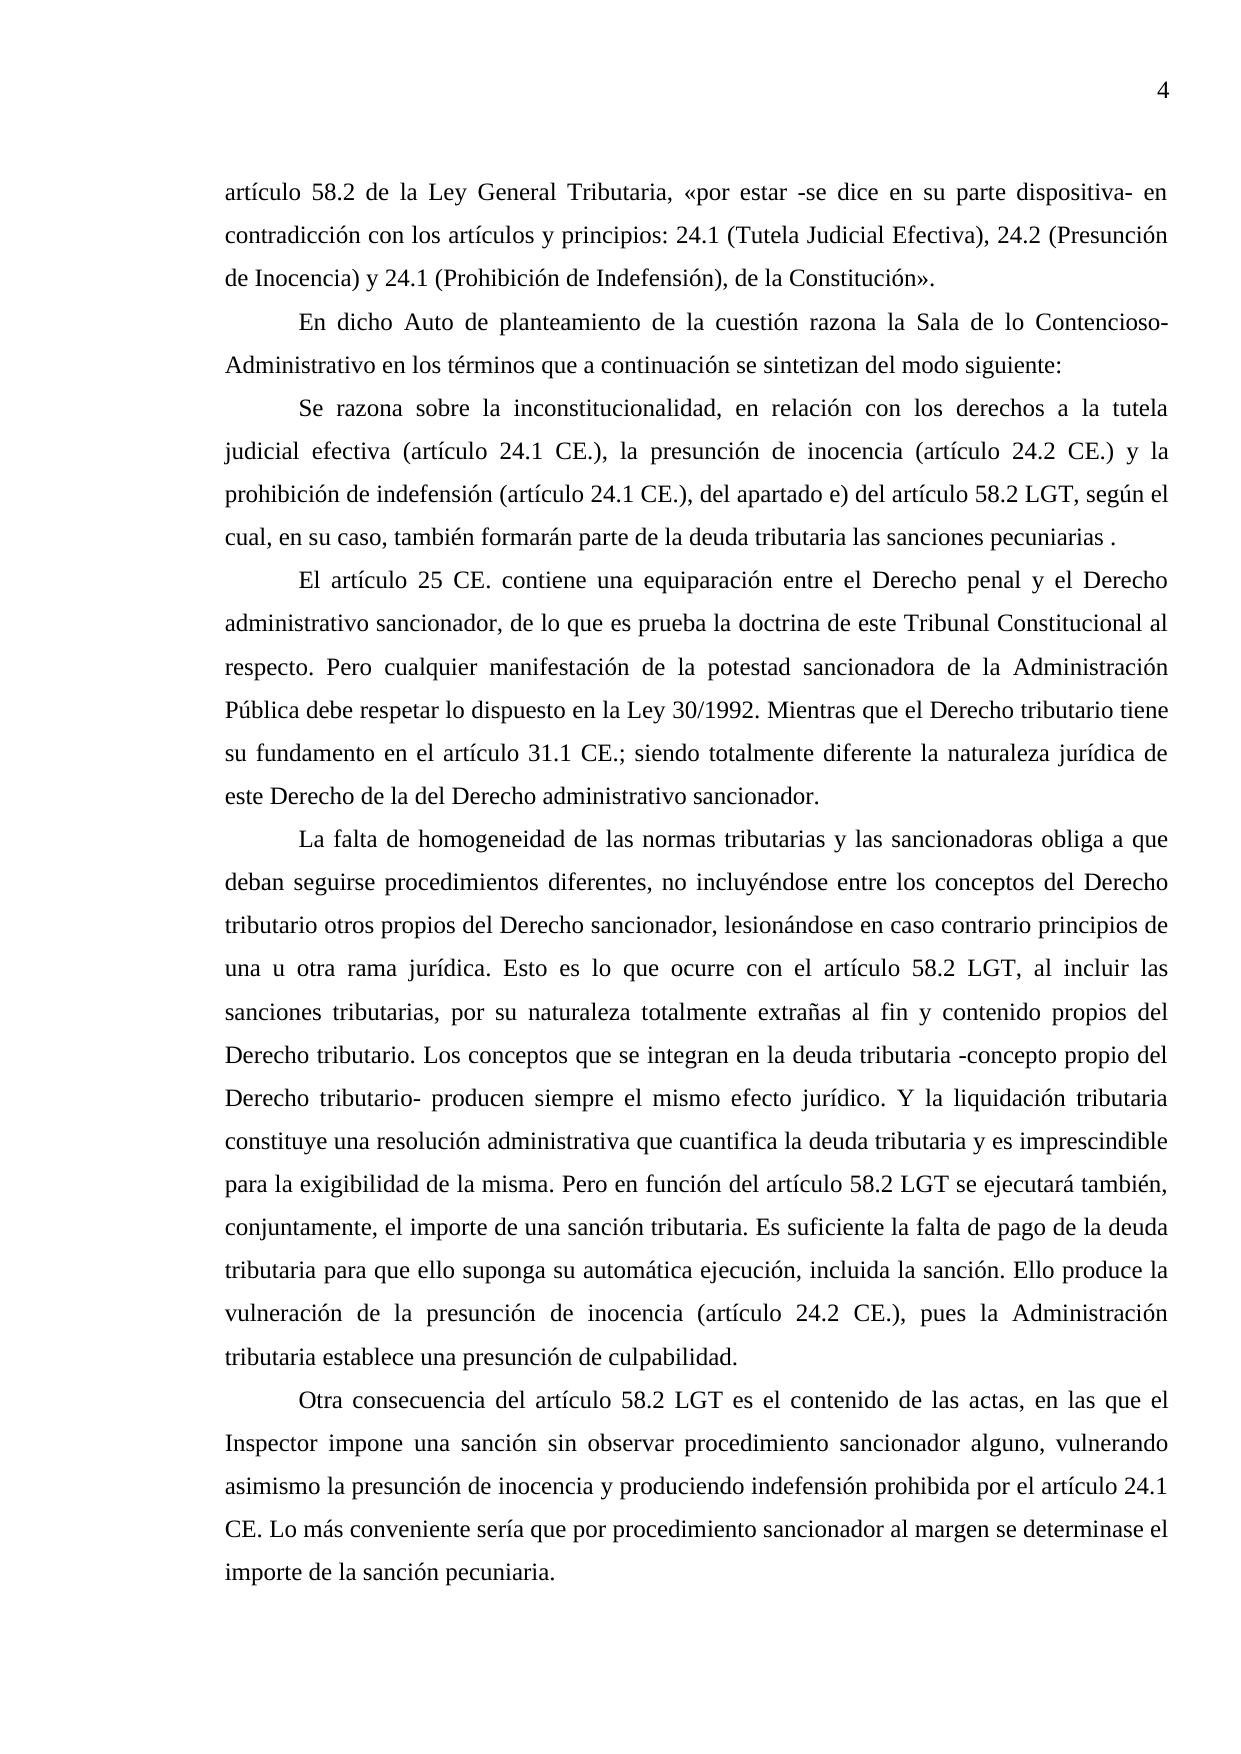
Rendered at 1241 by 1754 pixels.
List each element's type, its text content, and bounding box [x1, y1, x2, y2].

text Otra consecuencia del artículo 58.2 LGT es el contenido de las actas, en las que el Inspector impone una sanción sin observar procedimiento sancionador alguno, vulnerando asimismo la presunción de inocencia y produciendo indefensión prohibida por el artículo 24.1 CE. Lo más conveniente sería que por procedimiento sancionador al margen se determinase el importe de la sanción pecuniaria. [224, 1385, 1169, 1586]
text El artículo 25 CE. contiene una equiparación entre el Derecho penal y el Derecho administrativo sancionador, de lo que es prueba la doctrina de este Tribunal Constitucional al respecto. Pero cualquier manifestación de la potestad sancionadora de la Administración Pública debe respetar lo dispuesto en la Ley 30/1992. Mientras que el Derecho tributario tiene su fundamento en el artículo 31.1 CE.; siendo totalmente diferente la naturaleza jurídica de este Derecho de la del Derecho administrativo sancionador. [224, 565, 1169, 810]
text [224, 177, 1169, 292]
text En dicho Auto de planteamiento de la cuestión razona la Sala de lo Contencioso-Administrativo en los términos que a continuación se sintetizan del modo siguiente: [224, 307, 1169, 378]
text La falta de homogeneidad de las normas tributarias y las sancionadoras obliga a que deban seguirse procedimientos diferentes, no incluyéndose entre los conceptos del Derecho tributario otros propios del Derecho sancionador, lesionándose en caso contrario principios de una u otra rama jurídica. Esto es lo que ocurre con el artículo 58.2 LGT, al incluir las sanciones tributarias, por su naturaleza totalmente extrañas al fin y contenido propios del Derecho tributario. Los conceptos que se integran en la deuda tributaria -concepto propio del Derecho tributario- producen siempre el mismo efecto jurídico. Y la liquidación tributaria constituye una resolución administrativa que cuantifica la deuda tributaria y es imprescindible para la exigibilidad de la misma. Pero en función del artículo 58.2 LGT se ejecutará también, conjuntamente, el importe de una sanción tributaria. Es suficiente la falta de pago de la deuda tributaria para que ello suponga su automática ejecución, incluida la sanción. Ello produce la vulneración de la presunción de inocencia (artículo 24.2 CE.), pues la Administración tributaria establece una presunción de culpabilidad. [224, 824, 1169, 1370]
text Se razona sobre la inconstitucionalidad, en relación con los derechos a la tutela judicial efectiva (artículo 24.1 CE.), la presunción de inocencia (artículo 24.2 CE.) y la prohibición de indefensión (artículo 24.1 CE.), del apartado e) del artículo 58.2 LGT, según el cual, en su caso, también formarán parte de la deuda tributaria las sanciones pecuniarias . [224, 393, 1169, 551]
